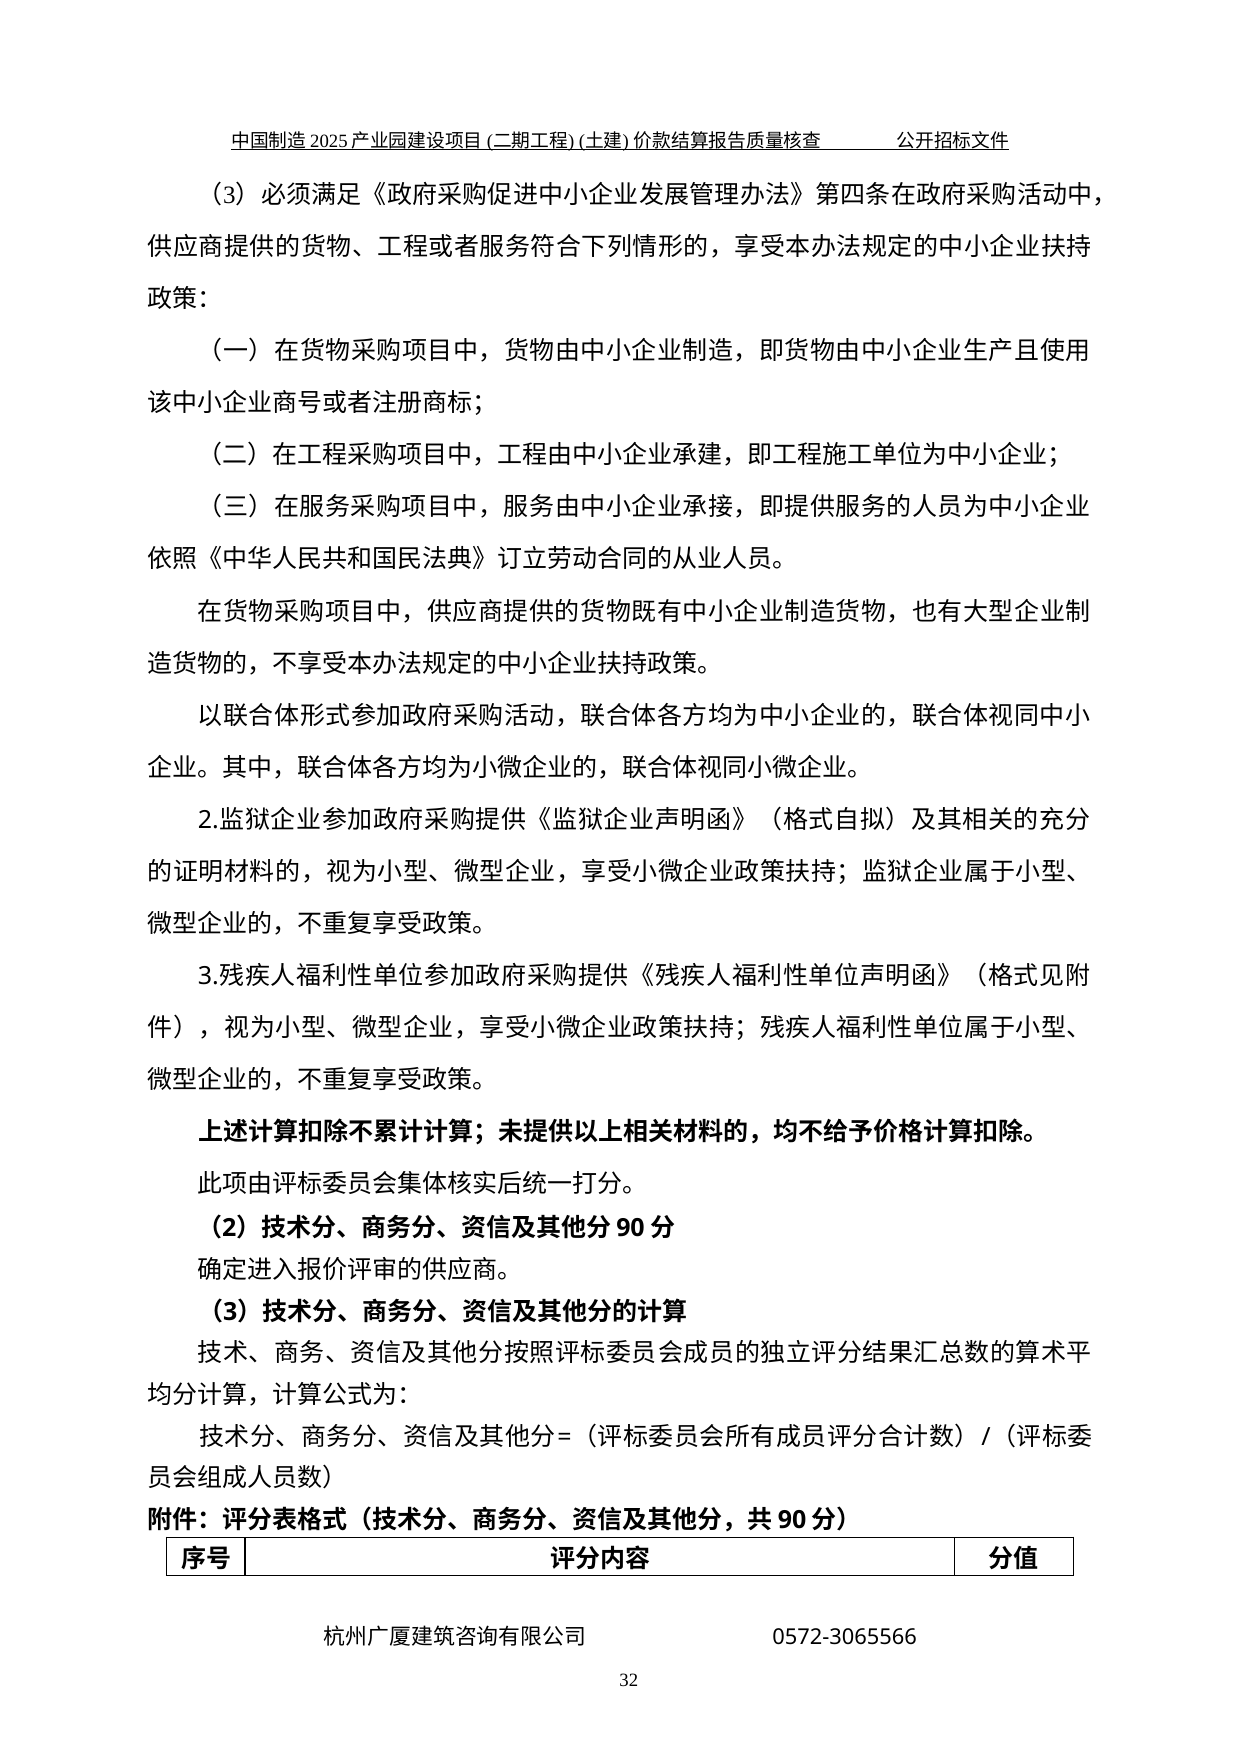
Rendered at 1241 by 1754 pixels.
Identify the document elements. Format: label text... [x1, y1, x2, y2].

table_header 评分内容 [246, 1538, 954, 1575]
text 确定进入报价评审的供应商。 [148, 1245, 1093, 1287]
text （三）在服务采购项目中，服务由中小企业承接，即提供服务的人员为中小企业依照《中华人民共和国民法典》订立劳动合同的从业人员。 [148, 474, 1093, 578]
text 2.监狱企业参加政府采购提供《监狱企业声明函》（格式自拟）及其相关的充分的证明材料的，视为小型、微型企业，享受小微企业政策扶持；监狱企业属于小型、微型企业的，不重复享受政策。 [148, 787, 1093, 943]
text （3）技术分、商务分、资信及其他分的计算 [148, 1287, 1093, 1328]
table_header 序号 [167, 1538, 244, 1575]
text 在货物采购项目中，供应商提供的货物既有中小企业制造货物，也有大型企业制造货物的，不享受本办法规定的中小企业扶持政策。 [148, 578, 1093, 682]
text （3）必须满足《政府采购促进中小企业发展管理办法》第四条在政府采购活动中，供应商提供的货物、工程或者服务符合下列情形的，享受本办法规定的中小企业扶持政策： [148, 162, 1093, 318]
text 技术、商务、资信及其他分按照评标委员会成员的独立评分结果汇总数的算术平均分计算，计算公式为： [148, 1328, 1093, 1412]
text （二）在工程采购项目中，工程由中小企业承建，即工程施工单位为中小企业； [148, 422, 1093, 474]
text 以联合体形式参加政府采购活动，联合体各方均为中小企业的，联合体视同中小企业。其中，联合体各方均为小微企业的，联合体视同小微企业。 [148, 682, 1093, 787]
text 技术分、商务分、资信及其他分=（评标委员会所有成员评分合计数）/（评标委员会组成人员数） [148, 1412, 1093, 1495]
text 此项由评标委员会集体核实后统一打分。 [148, 1151, 1093, 1203]
text （一）在货物采购项目中，货物由中小企业制造，即货物由中小企业生产且使用该中小企业商号或者注册商标； [148, 318, 1093, 422]
text 3.残疾人福利性单位参加政府采购提供《残疾人福利性单位声明函》（格式见附件），视为小型、微型企业，享受小微企业政策扶持；残疾人福利性单位属于小型、微型企业的，不重复享受政策。 [148, 943, 1093, 1099]
text 上述计算扣除不累计计算；未提供以上相关材料的，均不给予价格计算扣除。 [148, 1099, 1093, 1151]
text （2）技术分、商务分、资信及其他分90分 [148, 1203, 1093, 1245]
text 附件：评分表格式（技术分、商务分、资信及其他分，共90分） [148, 1495, 1093, 1537]
table_header 分值 [955, 1538, 1073, 1575]
